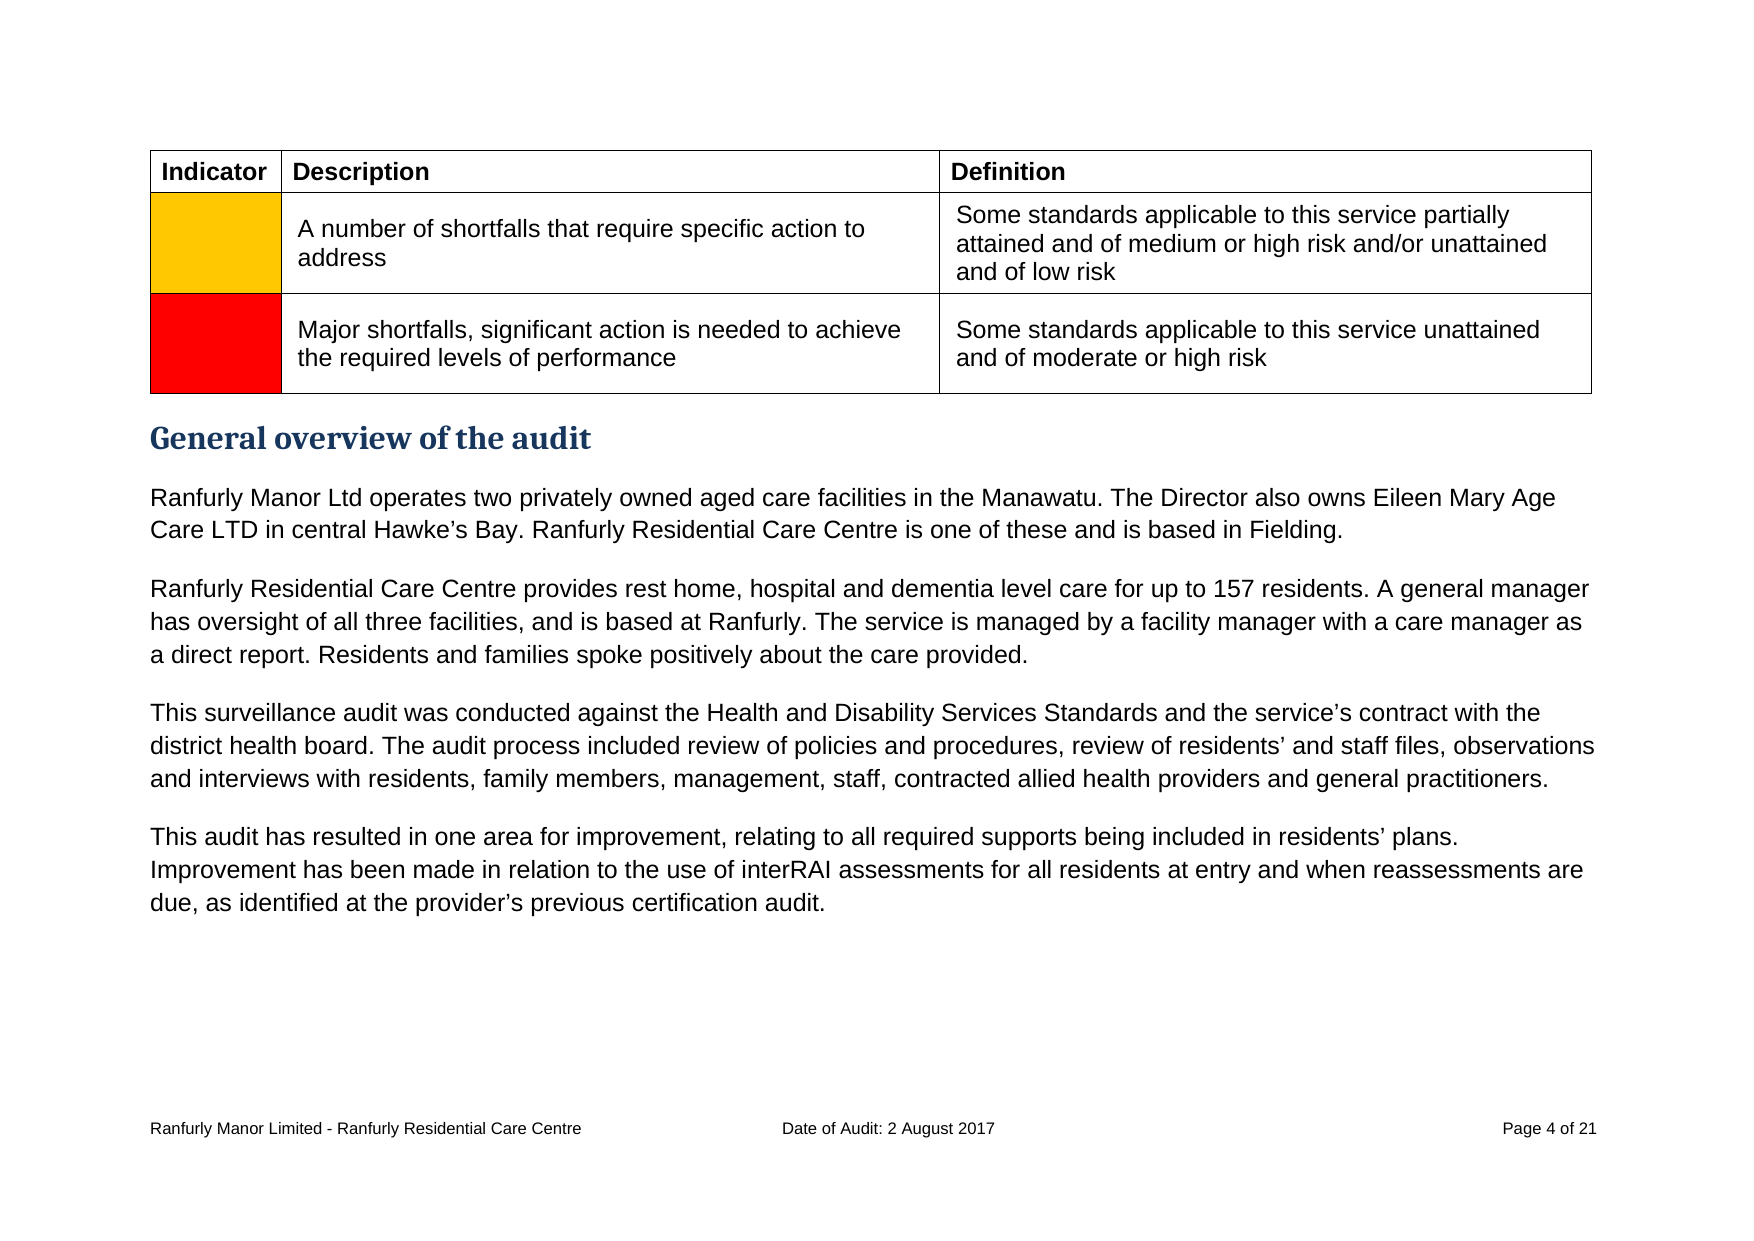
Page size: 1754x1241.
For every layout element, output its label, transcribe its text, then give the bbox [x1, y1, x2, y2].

text Ranfurly Residential Care Centre provides rest home, hospital and dementia level care for up to 157 residents. A general manager has oversight of all three facilities, and is based at Ranfurly. The service is managed by a facility manager with a care manager as a direct report. Residents and families spoke positively about the care provided. [150, 573, 1604, 668]
table_header Indicator [151, 151, 281, 192]
table_header Definition [940, 151, 1591, 192]
text This audit has resulted in one area for improvement, relating to all required supports being included in residents’ plans. Improvement has been made in relation to the use of interRAI assessments for all residents at entry and when reassessments are due, as identified at the provider’s previous certification audit. [150, 822, 1604, 916]
table_cell Some standards applicable to this service unattained and of moderate or high risk [940, 294, 1591, 393]
table_cell Major shortfalls, significant action is needed to achieve the required levels of performance [282, 294, 939, 393]
text This surveillance audit was conducted against the Health and Disability Services Standards and the service’s contract with the district health board. The audit process included review of policies and procedures, review of residents’ and staff files, observations and interviews with residents, family members, management, staff, contracted allied health providers and general practitioners. [150, 698, 1604, 792]
text Ranfurly Manor Ltd operates two privately owned aged care facilities in the Manawatu. The Director also owns Eileen Mary Age Care LTD in central Hawke’s Bay. Ranfurly Residential Care Centre is one of these and is based in Fielding. [150, 482, 1604, 544]
table_cell [151, 294, 281, 393]
table_header Description [282, 151, 939, 192]
table_cell A number of shortfalls that require specific action to address [282, 193, 939, 293]
subtitle General overview of the audit [150, 419, 1604, 457]
table_cell Some standards applicable to this service partially attained and of medium or high risk and/or unattained and of low risk [940, 193, 1591, 293]
table_cell [151, 193, 281, 293]
